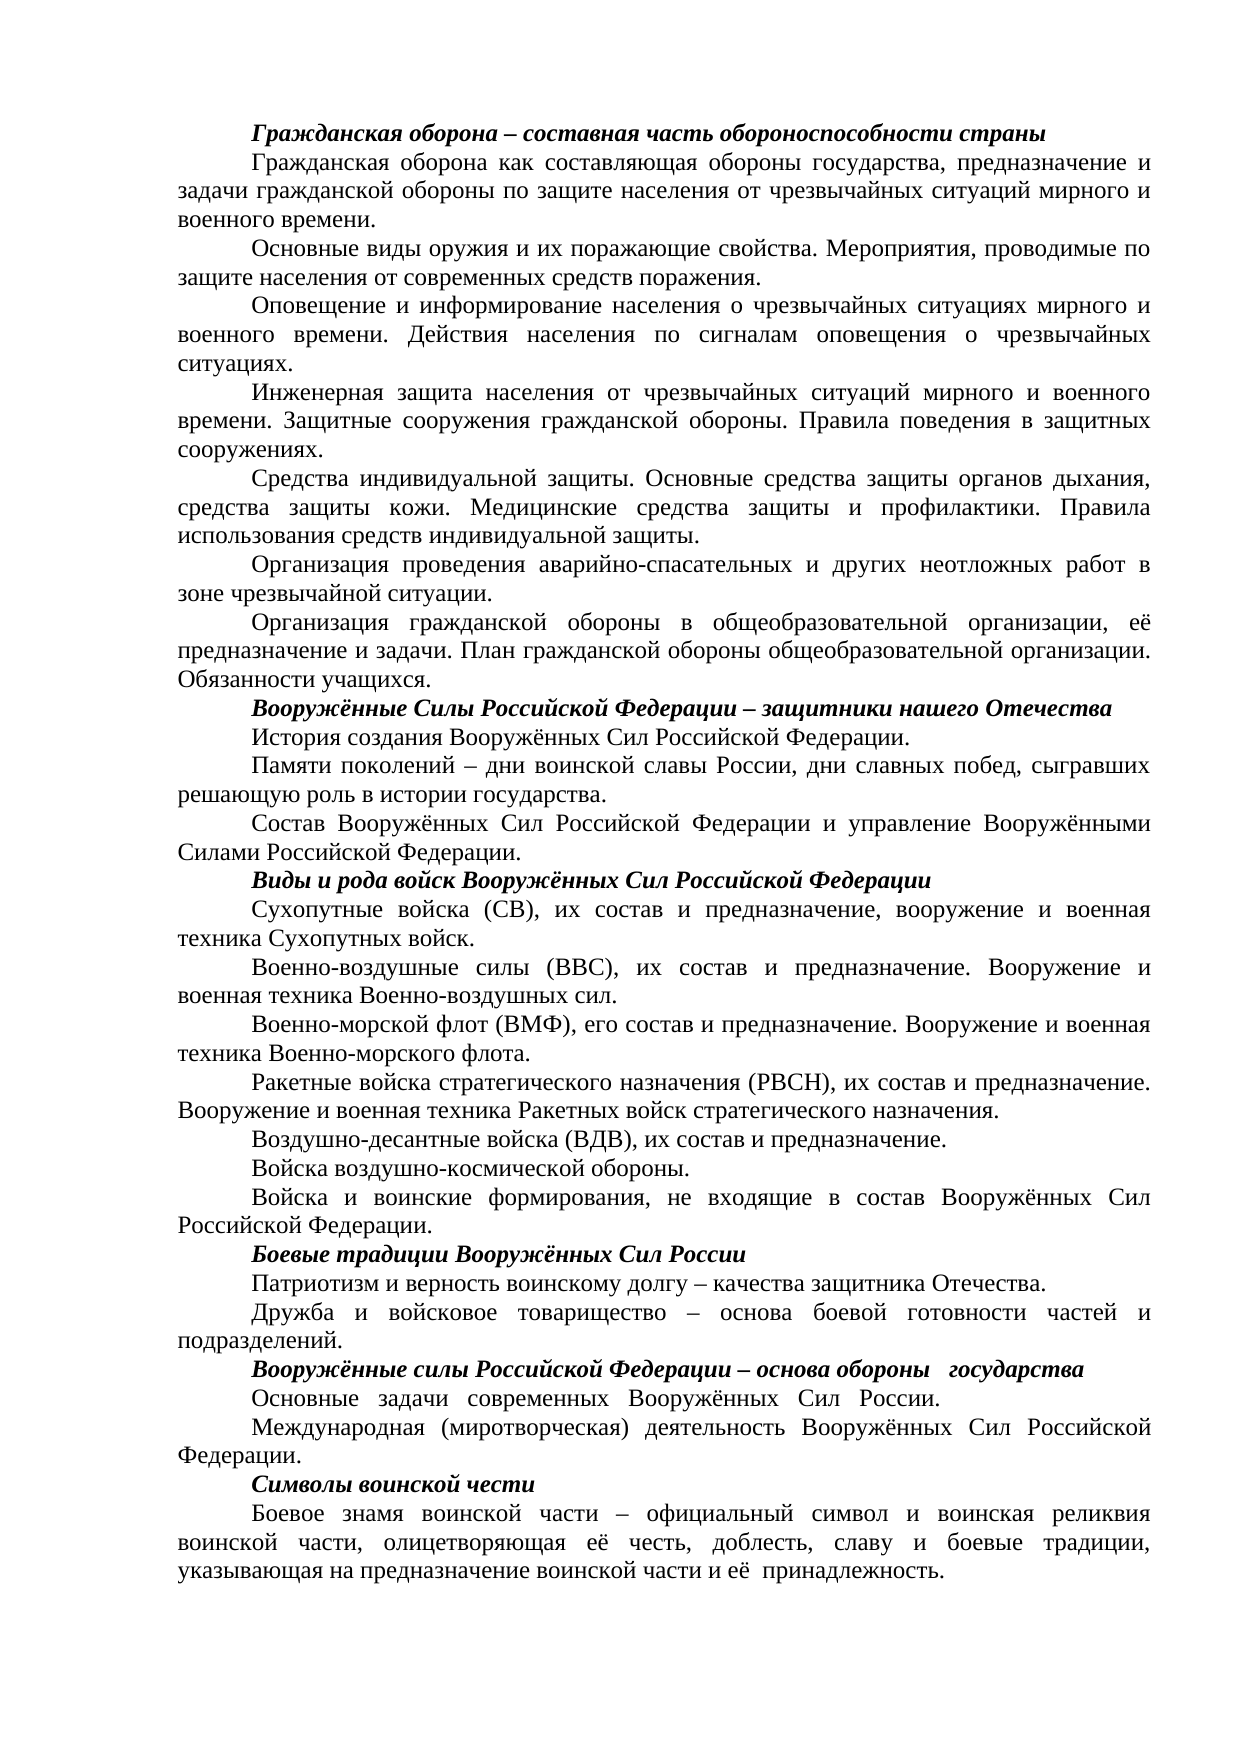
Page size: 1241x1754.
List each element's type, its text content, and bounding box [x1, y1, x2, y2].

text Вооружённые силы Российской Федерации – основа обороны государства [177, 1354, 1152, 1383]
text Инженерная защита населения от чрезвычайных ситуаций мирного и военного времени. Защитные сооружения гражданской обороны. Правила поведения в защитных сооружениях. [177, 377, 1152, 463]
text Дружба и войсковое товарищество – основа боевой готовности частей и подразделений. [177, 1297, 1152, 1354]
text Военно-воздушные силы (ВВС), их состав и предназначение. Вооружение и военная техника Военно-воздушных сил. [177, 952, 1152, 1009]
text Патриотизм и верность воинскому долгу – качества защитника Отечества. [177, 1268, 1152, 1297]
text Боевое знамя воинской части – официальный символ и воинская реликвия воинской части, олицетворяющая её честь, доблесть, славу и боевые традиции, указывающая на предназначение воинской части и её принадлежность. [177, 1498, 1152, 1584]
text Средства индивидуальной защиты. Основные средства защиты органов дыхания, средства защиты кожи. Медицинские средства защиты и профилактики. Правила использования средств индивидуальной защиты. [177, 463, 1152, 549]
text Боевые традиции Вооружённых Сил России [177, 1239, 1152, 1268]
text Состав Вооружённых Сил Российской Федерации и управление Вооружёнными Силами Российской Федерации. [177, 808, 1152, 866]
text Воздушно-десантные войска (ВДВ), их состав и предназначение. [177, 1124, 1152, 1153]
text Организация гражданской обороны в общеобразовательной организации, её предназначение и задачи. План гражданской обороны общеобразовательной организации. Обязанности учащихся. [177, 607, 1152, 693]
text Вооружённые Силы Российской Федерации – защитники нашего Отечества [177, 693, 1152, 722]
text Военно-морской флот (ВМФ), его состав и предназначение. Вооружение и военная техника Военно-морского флота. [177, 1009, 1152, 1067]
text Оповещение и информирование населения о чрезвычайных ситуациях мирного и военного времени. Действия населения по сигналам оповещения о чрезвычайных ситуациях. [177, 291, 1152, 377]
text Гражданская оборона – составная часть обороноспособности страны [177, 118, 1152, 147]
text Сухопутные войска (СВ), их состав и предназначение, вооружение и военная техника Сухопутных войск. [177, 894, 1152, 952]
text Международная (миротворческая) деятельность Вооружённых Сил Российской Федерации. [177, 1412, 1152, 1469]
text Ракетные войска стратегического назначения (РВСН), их состав и предназначение. Вооружение и военная техника Ракетных войск стратегического назначения. [177, 1067, 1152, 1124]
text Основные виды оружия и их поражающие свойства. Мероприятия, проводимые по защите населения от современных средств поражения. [177, 233, 1152, 291]
text Основные задачи современных Вооружённых Сил России. [177, 1383, 1152, 1412]
text История создания Вооружённых Сил Российской Федерации. [177, 722, 1152, 751]
text Символы воинской чести [177, 1469, 1152, 1498]
text Гражданская оборона как составляющая обороны государства, предназначение и задачи гражданской обороны по защите населения от чрезвычайных ситуаций мирного и военного времени. [177, 147, 1152, 233]
text Организация проведения аварийно-спасательных и других неотложных работ в зоне чрезвычайной ситуации. [177, 549, 1152, 607]
text Войска воздушно-космической обороны. [177, 1153, 1152, 1182]
text Памяти поколений – дни воинской славы России, дни славных побед, сыгравших решающую роль в истории государства. [177, 751, 1152, 808]
text Виды и рода войск Вооружённых Сил Российской Федерации [177, 866, 1152, 894]
text Войска и воинские формирования, не входящие в состав Вооружённых Сил Российской Федерации. [177, 1182, 1152, 1239]
